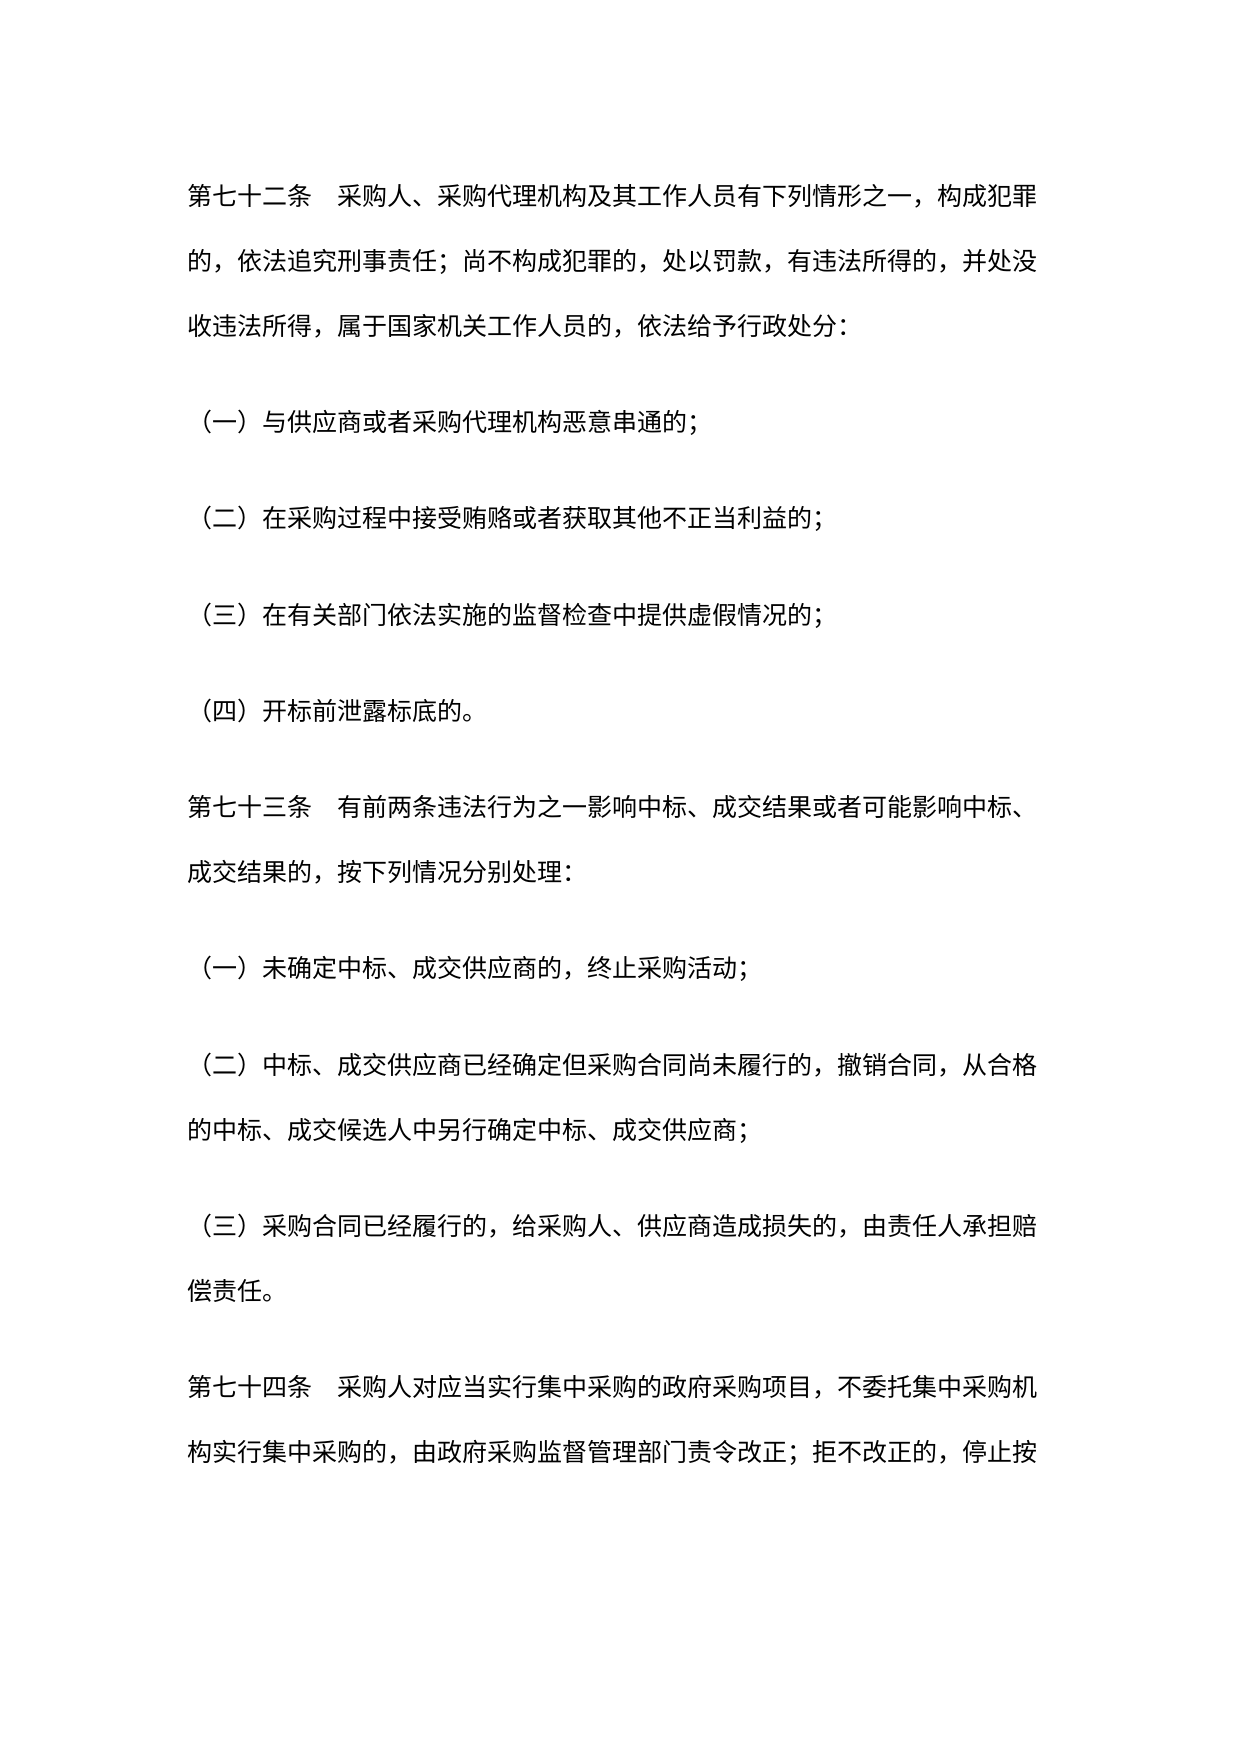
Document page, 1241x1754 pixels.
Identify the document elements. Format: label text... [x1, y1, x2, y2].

text 第七十三条 有前两条违法行为之一影响中标、成交结果或者可能影响中标、成交结果的，按下列情况分别处理： [187, 773, 1053, 903]
text （三）在有关部门依法实施的监督检查中提供虚假情况的； [187, 581, 1053, 646]
text （一）与供应商或者采购代理机构恶意串通的； [187, 388, 1053, 453]
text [187, 1353, 1053, 1483]
text 第七十二条 采购人、采购代理机构及其工作人员有下列情形之一，构成犯罪的，依法追究刑事责任；尚不构成犯罪的，处以罚款，有违法所得的，并处没收违法所得，属于国家机关工作人员的，依法给予行政处分： [187, 162, 1053, 357]
text （一）未确定中标、成交供应商的，终止采购活动； [187, 934, 1053, 999]
text （二）中标、成交供应商已经确定但采购合同尚未履行的，撤销合同，从合格的中标、成交候选人中另行确定中标、成交供应商； [187, 1031, 1053, 1161]
text （二）在采购过程中接受贿赂或者获取其他不正当利益的； [187, 484, 1053, 549]
text （四）开标前泄露标底的。 [187, 677, 1053, 742]
text （三）采购合同已经履行的，给采购人、供应商造成损失的，由责任人承担赔偿责任。 [187, 1192, 1053, 1322]
